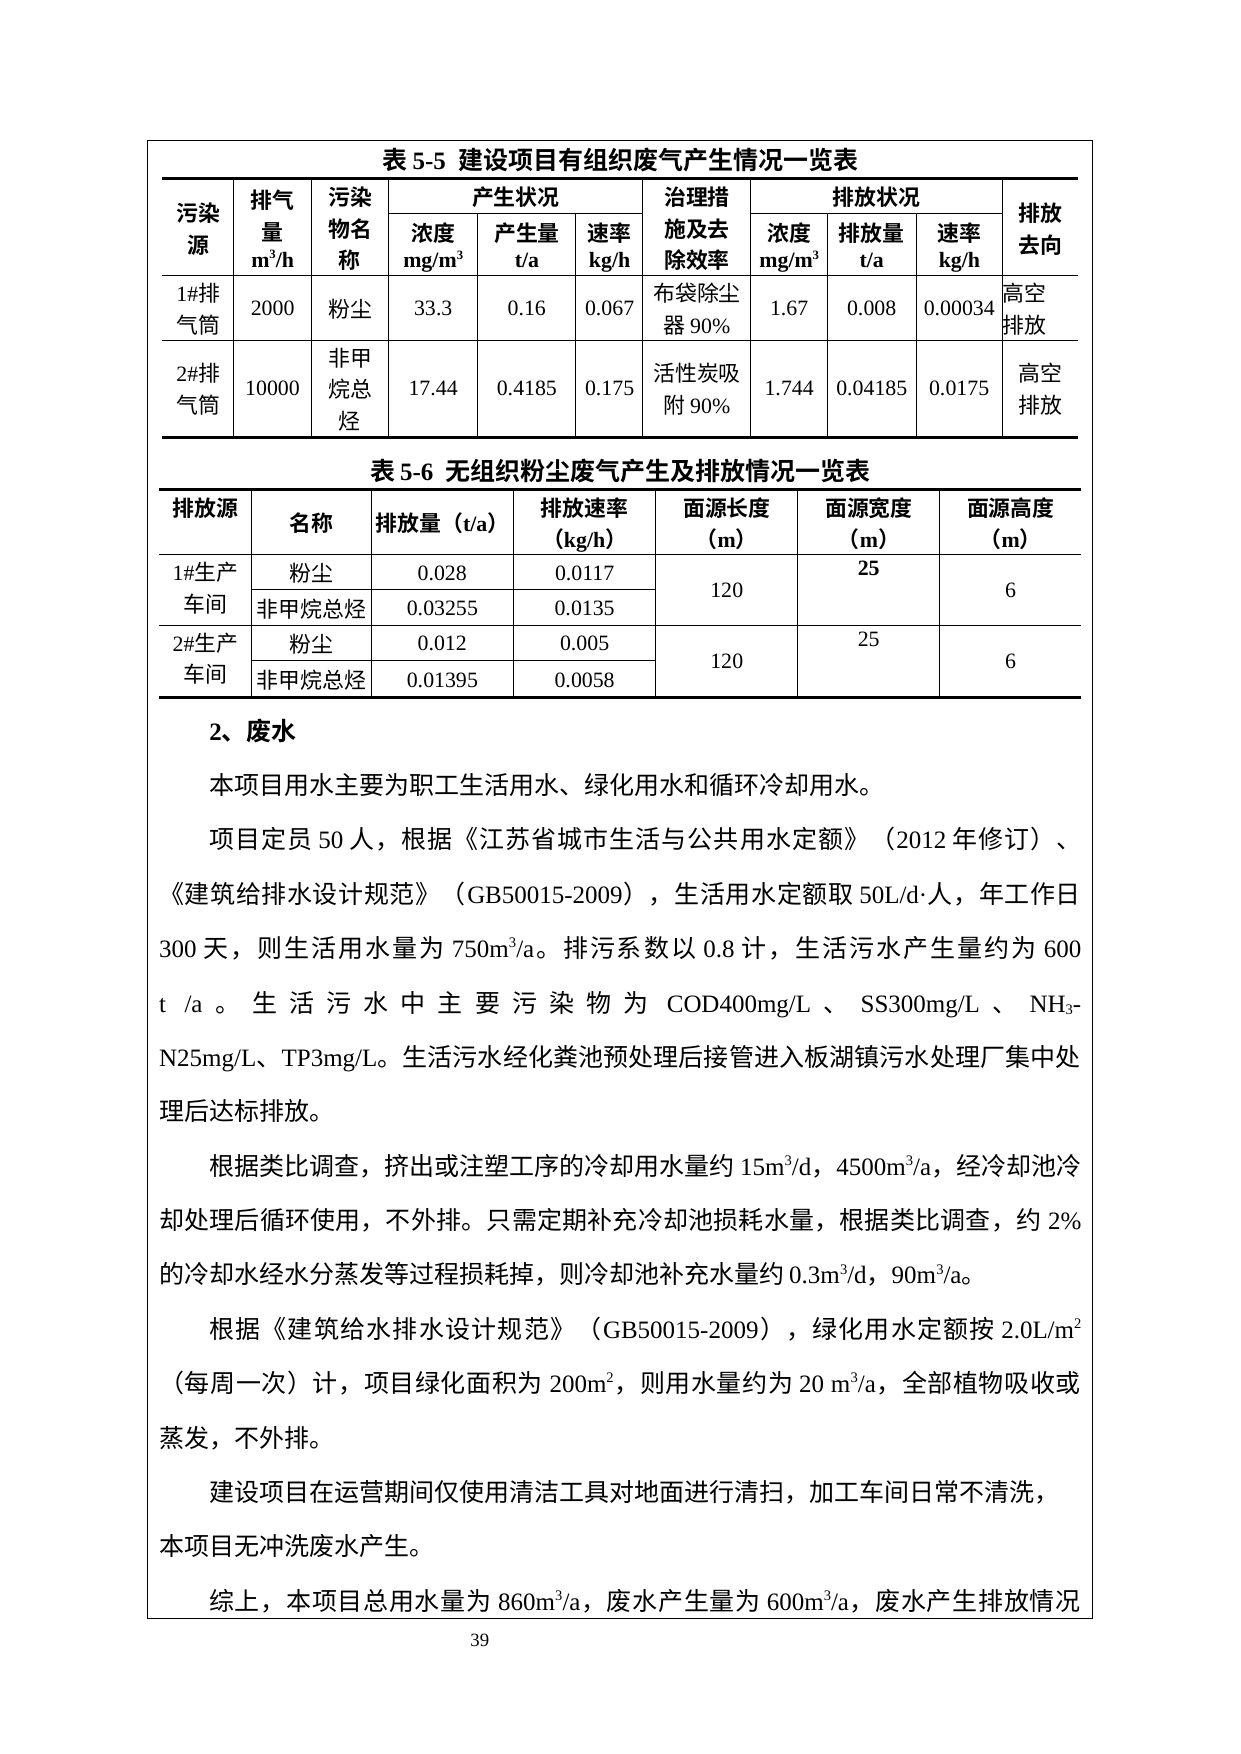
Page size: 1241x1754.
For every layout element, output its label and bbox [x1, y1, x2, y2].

table_cell [148, 141, 1092, 1617]
